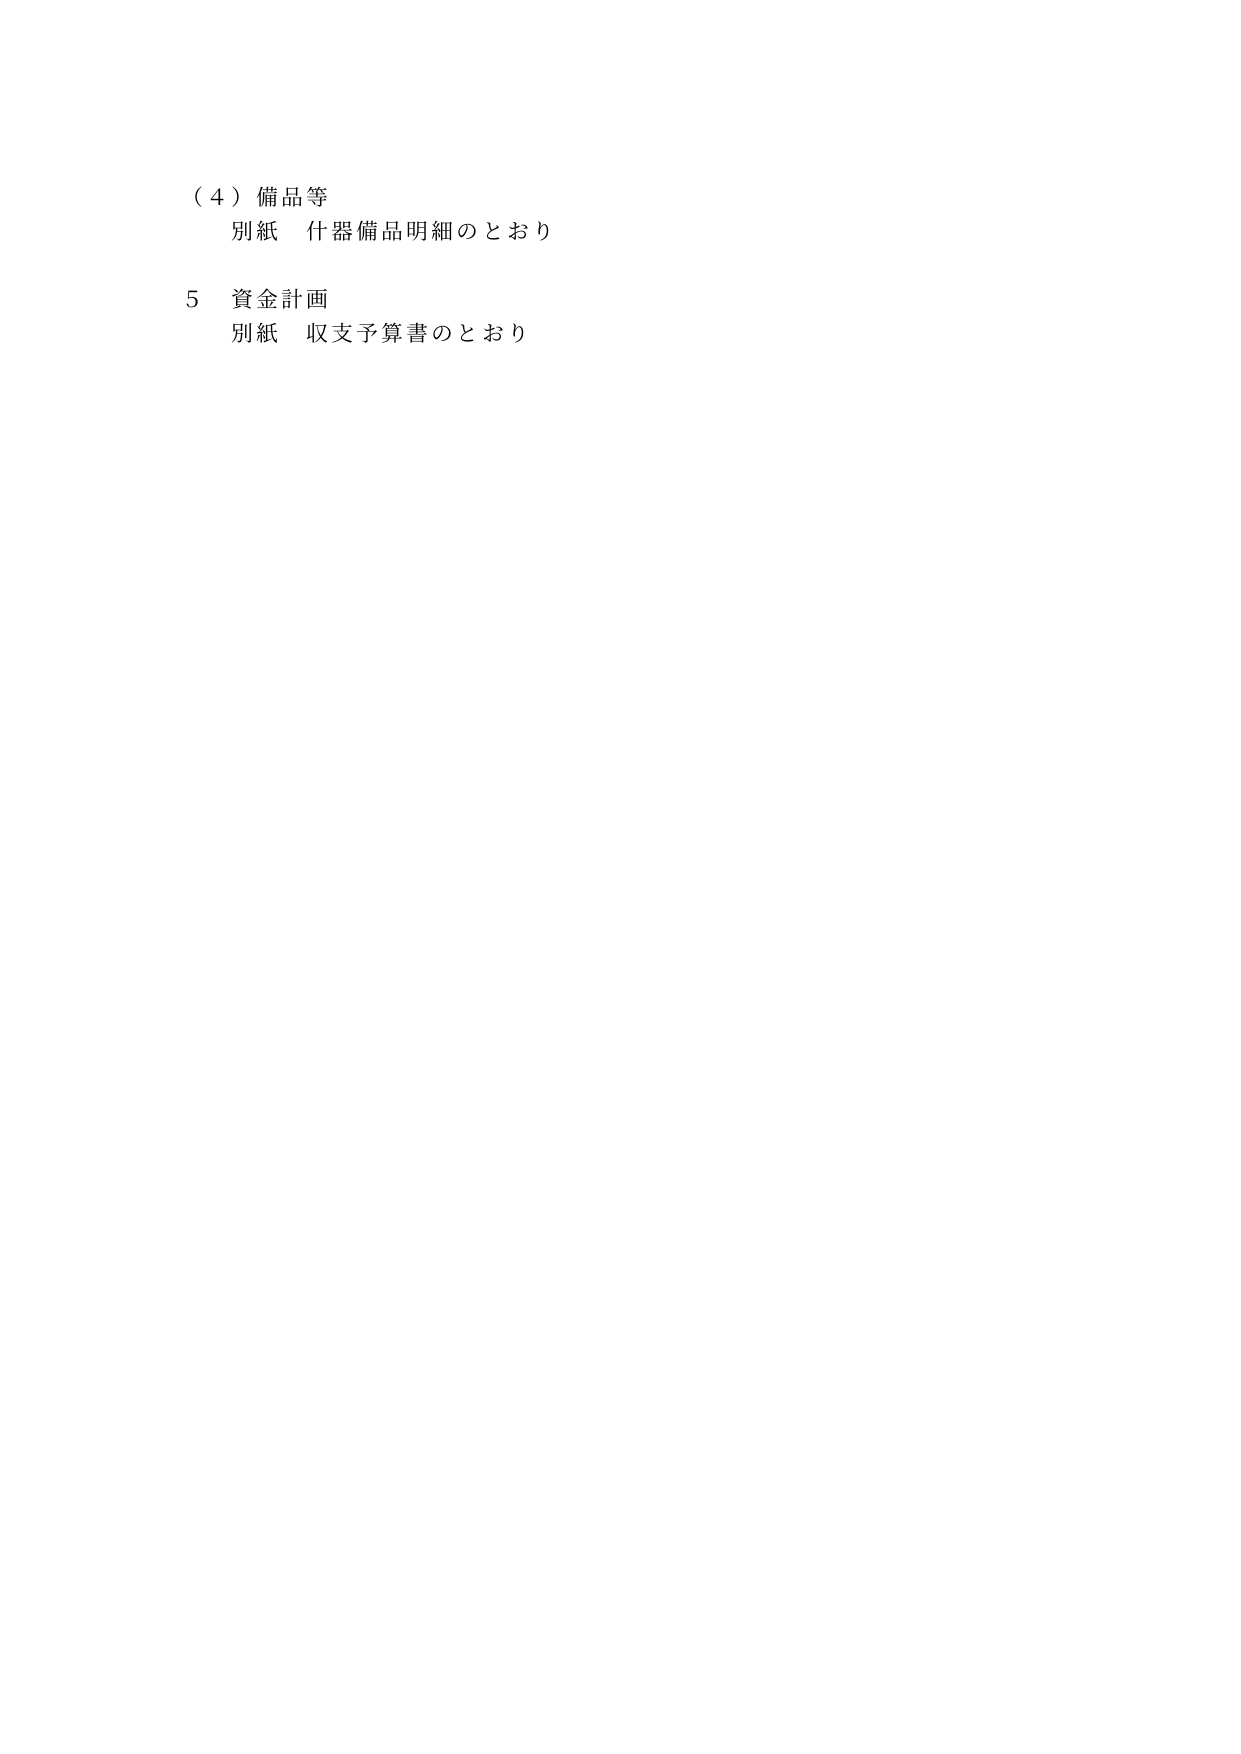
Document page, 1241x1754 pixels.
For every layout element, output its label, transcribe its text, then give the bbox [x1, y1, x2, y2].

text 別紙 収支予算書のとおり [181, 315, 1059, 349]
text （４）備品等 [181, 179, 1059, 213]
text 別紙 什器備品明細のとおり [181, 213, 1059, 247]
text ５ 資金計画 [181, 281, 1059, 315]
